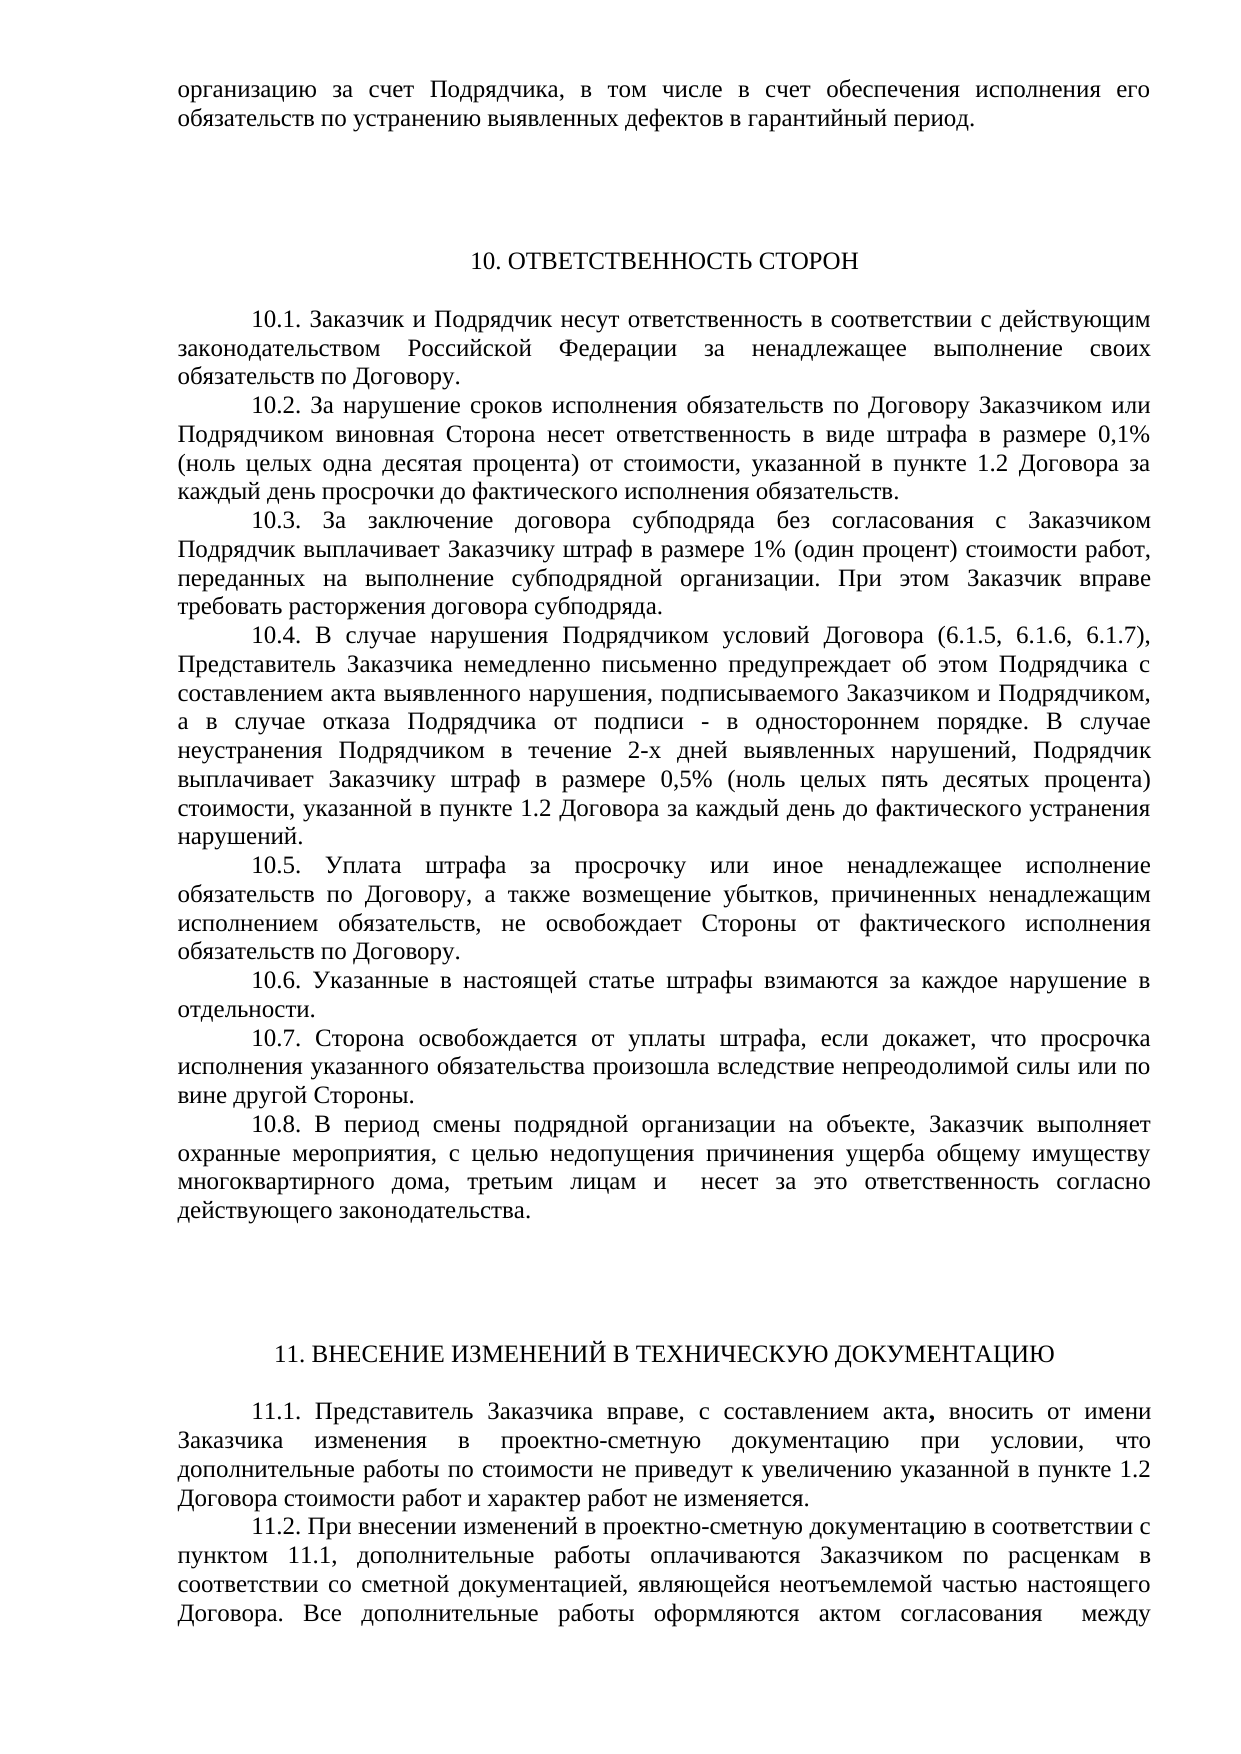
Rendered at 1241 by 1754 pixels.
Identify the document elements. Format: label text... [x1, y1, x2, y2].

text 11.1. Представитель Заказчика вправе, с составлением акта, вносить от имени Заказчика изменения в проектно-сметную документацию при условии, что дополнительные работы по стоимости не приведут к увеличению указанной в пункте 1.2 Договора стоимости работ и характер работ не изменяется. [177, 1396, 1152, 1511]
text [177, 1511, 1152, 1626]
text 10.7. Сторона освобождается от уплаты штрафа, если докажет, что просрочка исполнения указанного обязательства произошла вследствие непреодолимой силы или по вине другой Стороны. [177, 1023, 1152, 1109]
text 10.1. Заказчик и Подрядчик несут ответственность в соответствии с действующим законодательством Российской Федерации за ненадлежащее выполнение своих обязательств по Договору. [177, 304, 1152, 390]
text 10.3. За заключение договора субподряда без согласования с Заказчиком Подрядчик выплачивает Заказчику штраф в размере 1% (один процент) стоимости работ, переданных на выполнение субподрядной организации. При этом Заказчик вправе требовать расторжения договора субподряда. [177, 505, 1152, 620]
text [177, 74, 1152, 131]
text 10.5. Уплата штрафа за просрочку или иное ненадлежащее исполнение обязательств по Договору, а также возмещение убытков, причиненных ненадлежащим исполнением обязательств, не освобождает Стороны от фактического исполнения обязательств по Договору. [177, 850, 1152, 965]
text 10.2. За нарушение сроков исполнения обязательств по Договору Заказчиком или Подрядчиком виновная Сторона несет ответственность в виде штрафа в размере 0,1% (ноль целых одна десятая процента) от стоимости, указанной в пункте 1.2 Договора за каждый день просрочки до фактического исполнения обязательств. [177, 390, 1152, 505]
text 10. ОТВЕТСТВЕННОСТЬ СТОРОН [177, 246, 1152, 275]
text 10.6. Указанные в настоящей статье штрафы взимаются за каждое нарушение в отдельности. [177, 965, 1152, 1023]
text 10.8. В период смены подрядной организации на объекте, Заказчик выполняет охранные мероприятия, с целью недопущения причинения ущерба общему имуществу многоквартирного дома, третьим лицам и несет за это ответственность согласно действующего законодательства. [177, 1109, 1152, 1224]
text 11. ВНЕСЕНИЕ ИЗМЕНЕНИЙ В ТЕХНИЧЕСКУЮ ДОКУМЕНТАЦИЮ [177, 1339, 1152, 1368]
text 10.4. В случае нарушения Подрядчиком условий Договора (6.1.5, 6.1.6, 6.1.7), Представитель Заказчика немедленно письменно предупреждает об этом Подрядчика с составлением акта выявленного нарушения, подписываемого Заказчиком и Подрядчиком, а в случае отказа Подрядчика от подписи - в одностороннем порядке. В случае неустранения Подрядчиком в течение 2-х дней выявленных нарушений, Подрядчик выплачивает Заказчику штраф в размере 0,5% (ноль целых пять десятых процента) стоимости, указанной в пункте 1.2 Договора за каждый день до фактического устранения нарушений. [177, 620, 1152, 850]
